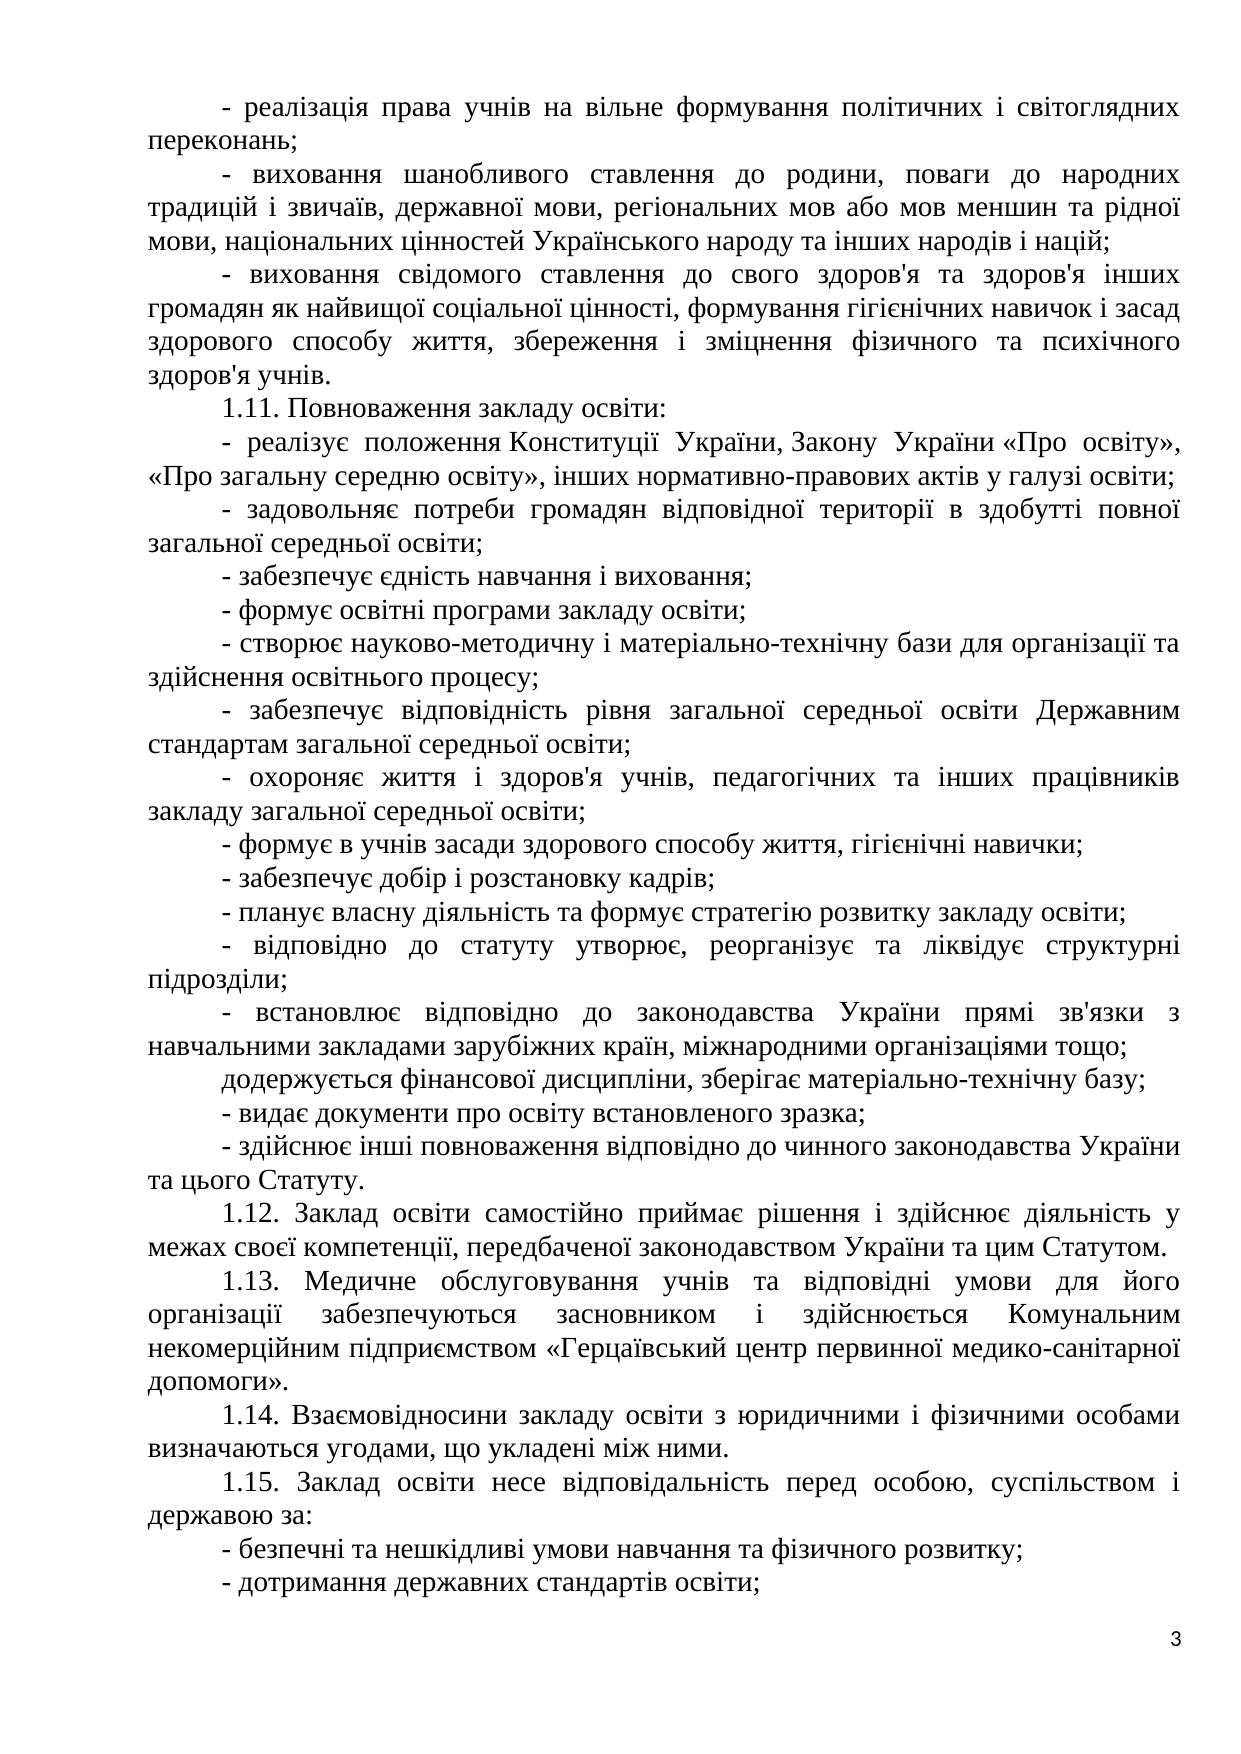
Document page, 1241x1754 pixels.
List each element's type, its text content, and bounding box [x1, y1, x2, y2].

text - здійснює інші повноваження відповідно до чинного законодавства України та цього Статуту. [148, 1128, 1181, 1196]
text - забезпечує відповідність рівня загальної середньої освіти Державним стандартам загальної середньої освіти; [148, 692, 1181, 759]
text - формує в учнів засади здорового способу життя, гігієнічні навички; [148, 827, 1181, 860]
text - відповідно до статуту утворює, реорганізує та ліквідує структурні підрозділи; [148, 927, 1181, 994]
text 1.12. Заклад освіти самостійно приймає рішення і здійснює діяльність у межах своєї компетенції, передбаченої законодавством України та цим Статутом. [148, 1196, 1181, 1263]
text - безпечні та нешкідливі умови навчання та фізичного розвитку; [148, 1531, 1181, 1564]
text - виховання шанобливого ставлення до родини, поваги до народних традицій і звичаїв, державної мови, регіональних мов або мов меншин та рідної мови, національних цінностей Українського народу та інших народів і націй; [148, 156, 1181, 256]
text 1.14. Взаємовідносини закладу освіти з юридичними і фізичними особами визначаються угодами, що укладені між ними. [148, 1397, 1181, 1464]
text - створює науково-методичну і матеріально-технічну бази для організації та здійснення освітнього процесу; [148, 625, 1181, 692]
text - охороняє життя і здоров'я учнів, педагогічних та інших працівників закладу загальної середньої освіти; [148, 759, 1181, 827]
text 1.13. Медичне обслуговування учнів та відповідні умови для його організації забезпечуються засновником і здійснюється Комунальним некомерційним підприємством «Герцаївський центр первинної медико-санітарної допомоги». [148, 1263, 1181, 1397]
text - дотримання державних стандартів освіти; [148, 1564, 1181, 1598]
text - реалізує положення Конституції України, Закону України «Про освіту», «Про загальну середню освіту», інших нормативно-правових актів у галузі освіти; [148, 424, 1181, 491]
text - формує освітні програми закладу освіти; [148, 592, 1181, 625]
text - встановлює відповідно до законодавства України прямі зв'язки з навчальними закладами зарубіжних країн, міжнародними організаціями тощо; [148, 994, 1181, 1061]
text - забезпечує єдність навчання і виховання; [148, 558, 1181, 592]
text 1.15. Заклад освіти несе відповідальність перед особою, суспільством і державою за: [148, 1464, 1181, 1531]
text - видає документи про освіту встановленого зразка; [148, 1095, 1181, 1128]
text - задовольняє потреби громадян відповідної території в здобутті повної загальної середньої освіти; [148, 491, 1181, 558]
text 1.11. Повноваження закладу освіти: [148, 391, 1181, 424]
text - виховання свідомого ставлення до свого здоров'я та здоров'я інших громадян як найвищої соціальної цінності, формування гігієнічних навичок і засад здорового способу життя, збереження і зміцнення фізичного та психічного здоров'я учнів. [148, 256, 1181, 391]
text додержується фінансової дисципліни, зберігає матеріально-технічну базу; [148, 1061, 1181, 1095]
text - забезпечує добір і розстановку кадрів; [148, 860, 1181, 894]
text - планує власну діяльність та формує стратегію розвитку закладу освіти; [148, 894, 1181, 927]
text - реалізація права учнів на вільне формування політичних і світоглядних переконань; [148, 89, 1181, 156]
